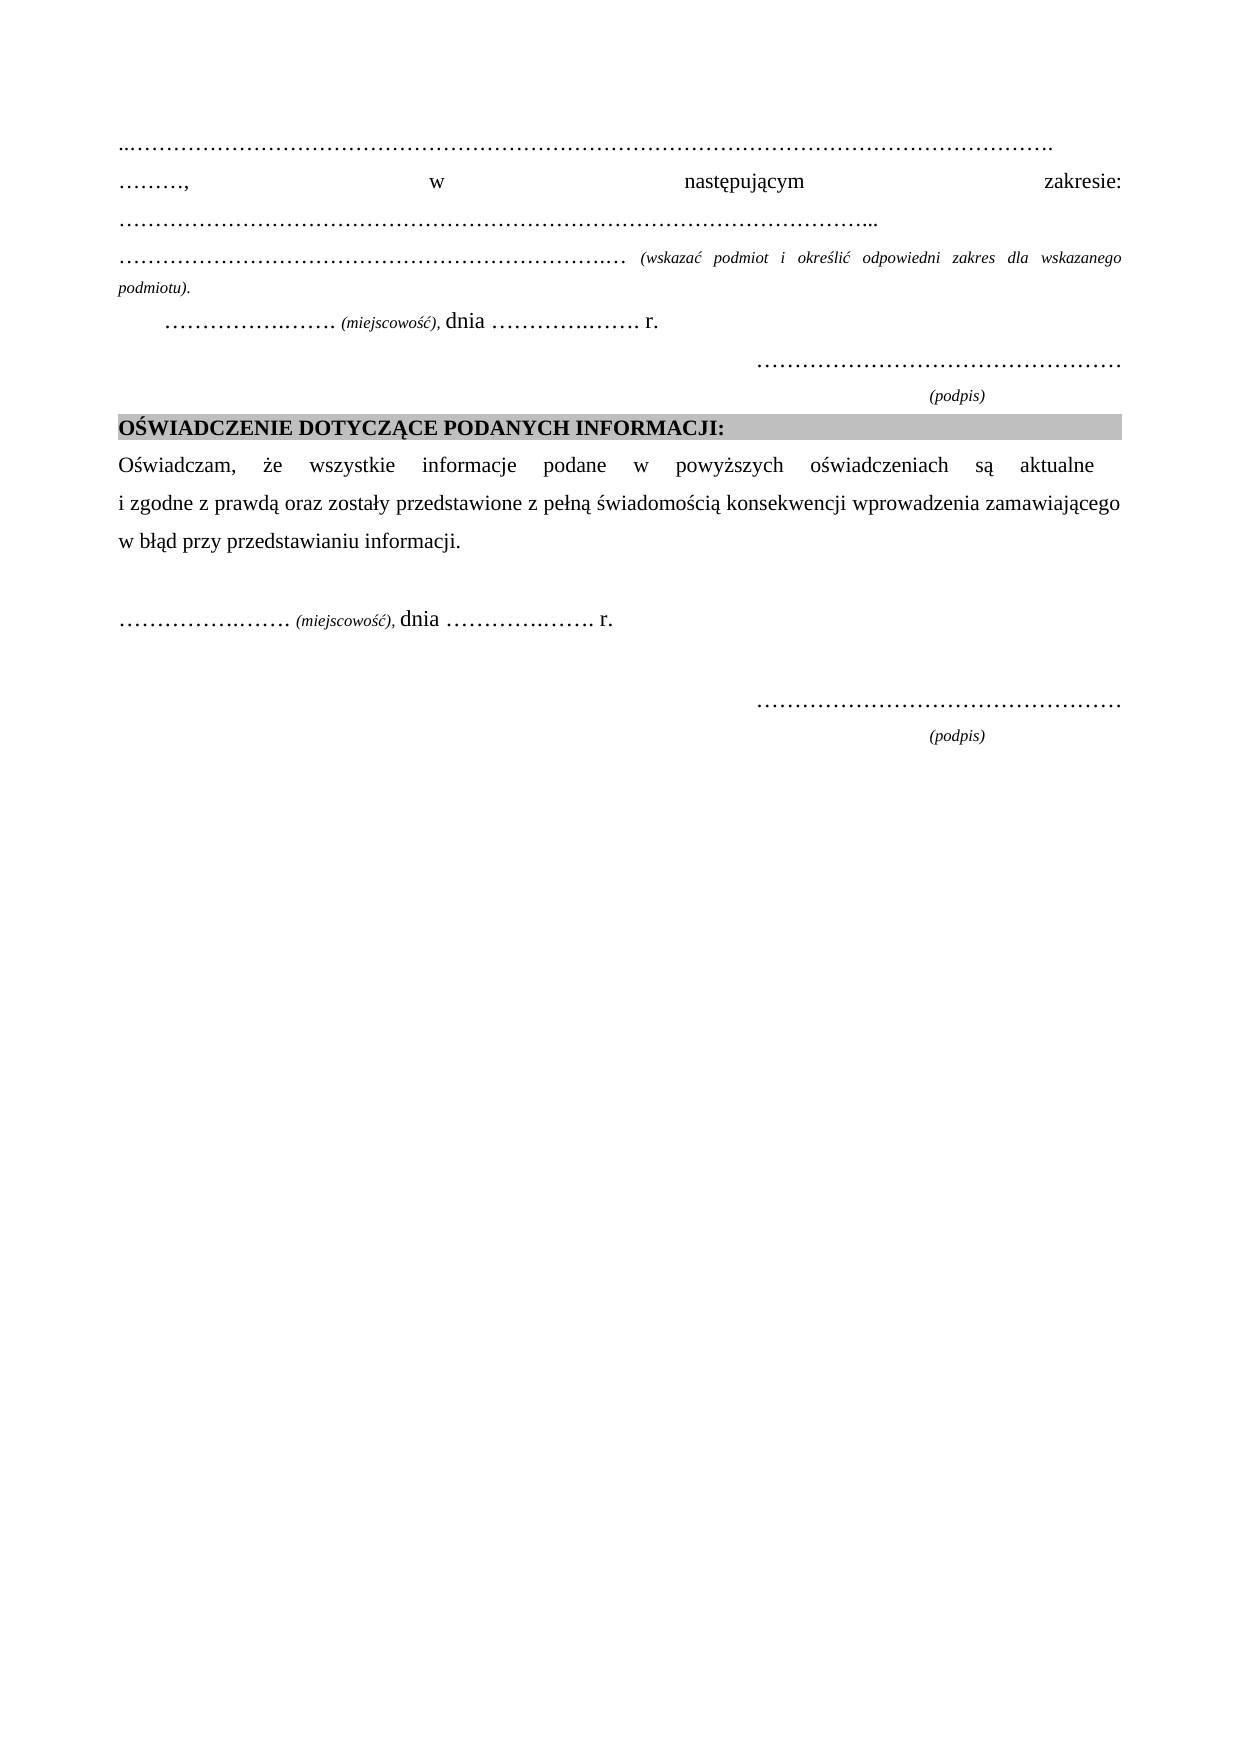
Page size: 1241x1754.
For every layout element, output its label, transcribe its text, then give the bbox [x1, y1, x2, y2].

text ………………………………………………………….… (wskazać podmiot i określić odpowiedni zakres dla wskazanego podmiotu). [118, 243, 1122, 297]
text ………………………………………… [118, 645, 1122, 712]
text OŚWIADCZENIE DOTYCZĄCE PODANYCH INFORMACJI: [118, 414, 1122, 440]
text (podpis) [856, 386, 1122, 405]
text (podpis) [856, 725, 1122, 744]
text ..……………………………………………………………………………………………………………….………, w następującym zakresie:…………………………………………………………………………………………... [118, 130, 1122, 231]
text Oświadczam, że wszystkie informacje podane w powyższych oświadczeniach są aktualne i zgodne z prawdą oraz zostały przedstawione z pełną świadomością konsekwencji wprowadzenia zamawiającego w błąd przy przedstawianiu informacji. [118, 452, 1122, 553]
text …………….……. (miejscowość), dnia ………….……. r. [118, 605, 1122, 632]
text …………….……. (miejscowość), dnia ………….……. r. ………………………………………… [118, 307, 1122, 373]
